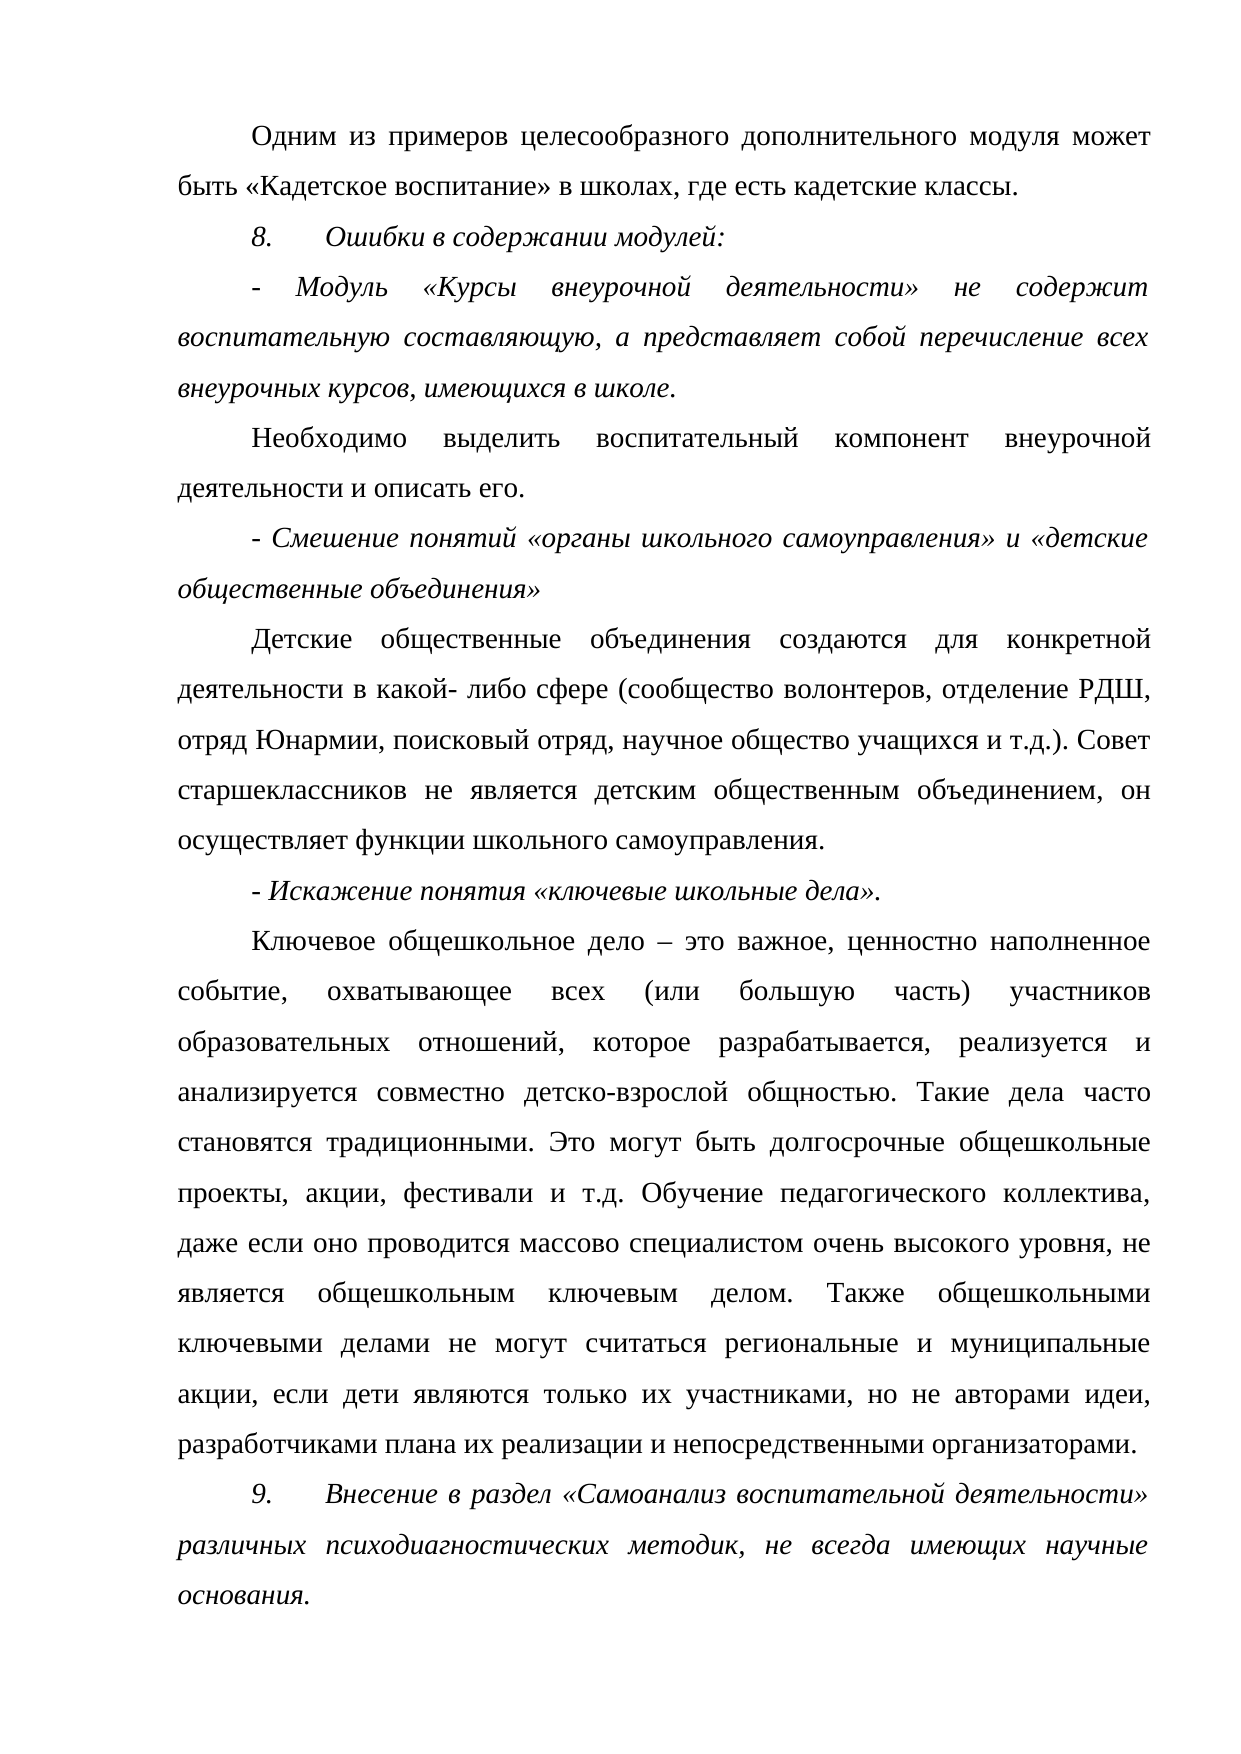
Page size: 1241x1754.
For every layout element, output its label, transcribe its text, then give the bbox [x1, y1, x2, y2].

list - Модуль «Курсы внеурочной деятельности» не содержит воспитательную составляющую, а представляет собой перечисление всех внеурочных курсов, имеющихся в школе. [177, 269, 1152, 403]
list Детские общественные объединения создаются для конкретной деятельности в какой- либо сфере (сообщество волонтеров, отделение РДШ, отряд Юнармии, поисковый отряд, научное общество учащихся и т.д.). Совет старшеклассников не является детским общественным объединением, он осуществляет функции школьного самоуправления. [177, 621, 1152, 856]
list Ошибки в содержании модулей: [177, 219, 1152, 252]
list Необходимо выделить воспитательный компонент внеурочной деятельности и описать его. [177, 420, 1152, 504]
list - Смешение понятий «органы школьного самоуправления» и «детские общественные объединения» [177, 521, 1152, 604]
list Внесение в раздел «Самоанализ воспитательной деятельности» различных психодиагностических методик, не всегда имеющих научные основания. [177, 1477, 1152, 1611]
list Одним из примеров целесообразного дополнительного модуля может быть «Кадетское воспитание» в школах, где есть кадетские классы. [177, 118, 1152, 202]
list Ключевое общешкольное дело – это важное, ценностно наполненное событие, охватывающее всех (или большую часть) участников образовательных отношений, которое разрабатывается, реализуется и анализируется совместно детско-взрослой общностью. Такие дела часто становятся традиционными. Это могут быть долгосрочные общешкольные проекты, акции, фестивали и т.д. Обучение педагогического коллектива, даже если оно проводится массово специалистом очень высокого уровня, не является общешкольным ключевым делом. Также общешкольными ключевыми делами не могут считаться региональные и муниципальные акции, если дети являются только их участниками, но не авторами идеи, разработчиками плана их реализации и непосредственными организаторами. [177, 923, 1152, 1460]
list - Искажение понятия «ключевые школьные дела». [177, 873, 1152, 906]
